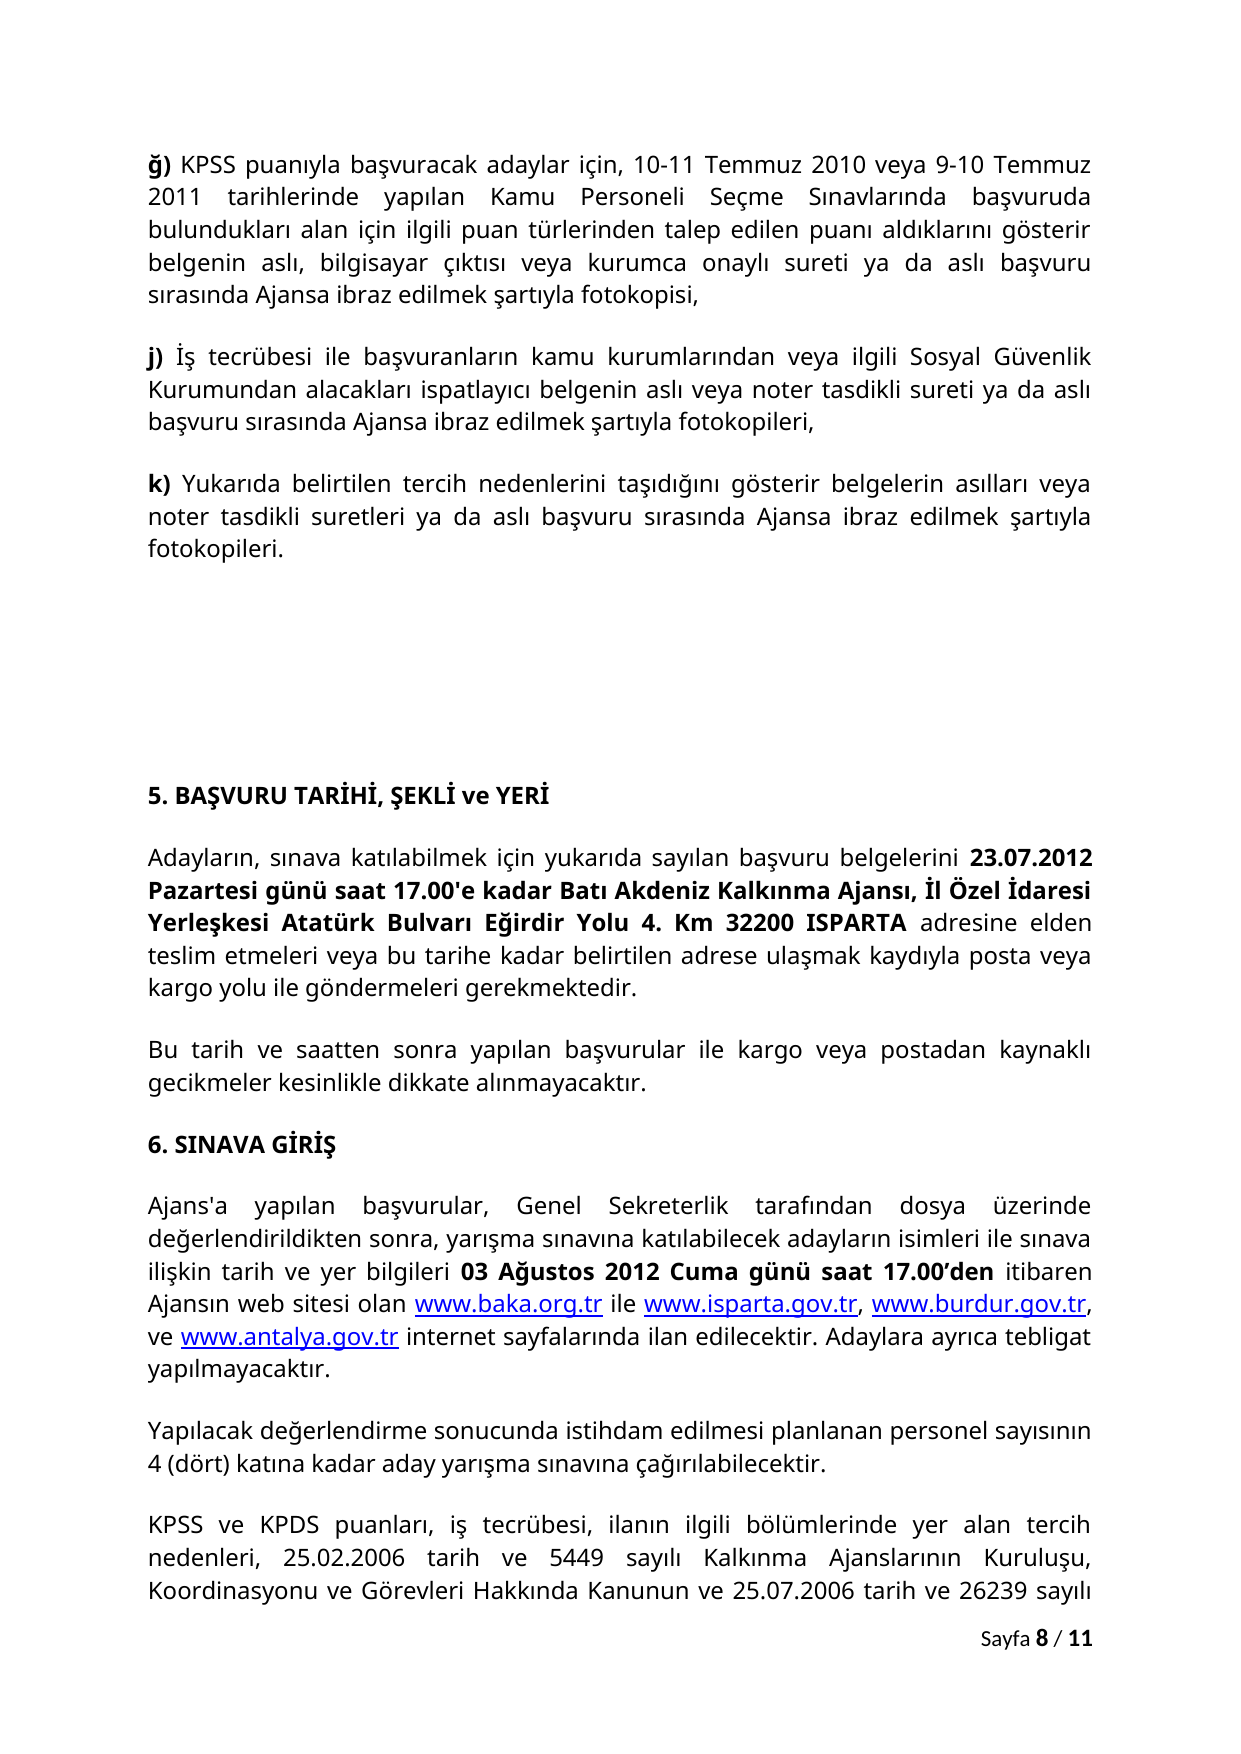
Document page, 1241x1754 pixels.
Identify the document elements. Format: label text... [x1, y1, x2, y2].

text k) Yukarıda belirtilen tercih nedenlerini taşıdığını gösterir belgelerin asılları veya noter tasdikli suretleri ya da aslı başvuru sırasında Ajansa ibraz edilmek şartıyla fotokopileri. [148, 467, 1093, 564]
text Bu tarih ve saatten sonra yapılan başvurular ile kargo veya postadan kaynaklı gecikmeler kesinlikle dikkate alınmayacaktır. [148, 1033, 1093, 1098]
text ğ) KPSS puanıyla başvuracak adaylar için, 10-11 Temmuz 2010 veya 9-10 Temmuz 2011 tarihlerinde yapılan Kamu Personeli Seçme Sınavlarında başvuruda bulundukları alan için ilgili puan türlerinden talep edilen puanı aldıklarını gösterir belgenin aslı, bilgisayar çıktısı veya kurumca onaylı sureti ya da aslı başvuru sırasında Ajansa ibraz edilmek şartıyla fotokopisi, [148, 148, 1093, 311]
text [148, 1508, 1093, 1606]
text Yapılacak değerlendirme sonucunda istihdam edilmesi planlanan personel sayısının 4 (dört) katına kadar aday yarışma sınavına çağırılabilecektir. [148, 1414, 1093, 1479]
text 5. BAŞVURU TARİHİ, ŞEKLİ ve YERİ [148, 779, 1093, 812]
text 6. SINAVA GİRİŞ [148, 1127, 1093, 1160]
text j) İş tecrübesi ile başvuranların kamu kurumlarından veya ilgili Sosyal Güvenlik Kurumundan alacakları ispatlayıcı belgenin aslı veya noter tasdikli sureti ya da aslı başvuru sırasında Ajansa ibraz edilmek şartıyla fotokopileri, [148, 340, 1093, 438]
text Adayların, sınava katılabilmek için yukarıda sayılan başvuru belgelerini 23.07.2012 Pazartesi günü saat 17.00'e kadar Batı Akdeniz Kalkınma Ajansı, İl Özel İdaresi Yerleşkesi Atatürk Bulvarı Eğirdir Yolu 32200 ISPARTA adresine elden teslim etmeleri veya bu tarihe kadar belirtilen adrese ulaşmak kaydıyla posta veya kargo yolu ile göndermeleri gerekmektedir. [148, 841, 1093, 1004]
text Ajans'a yapılan başvurular, Genel Sekreterlik tarafından dosya üzerinde değerlendirildikten sonra, yarışma sınavına katılabilecek adayların isimleri ile sınava ilişkin tarih ve yer bilgileri 03 Ağustos 2012 Cuma günü saat 17.00’den itibaren Ajansın web sitesi olan www.baka.org.tr ile www.isparta.gov.tr, www.burdur.gov.tr, ve www.antalya.gov.tr internet sayfalarında ilan edilecektir. Adaylara ayrıca tebligat yapılmayacaktır. [148, 1189, 1093, 1385]
